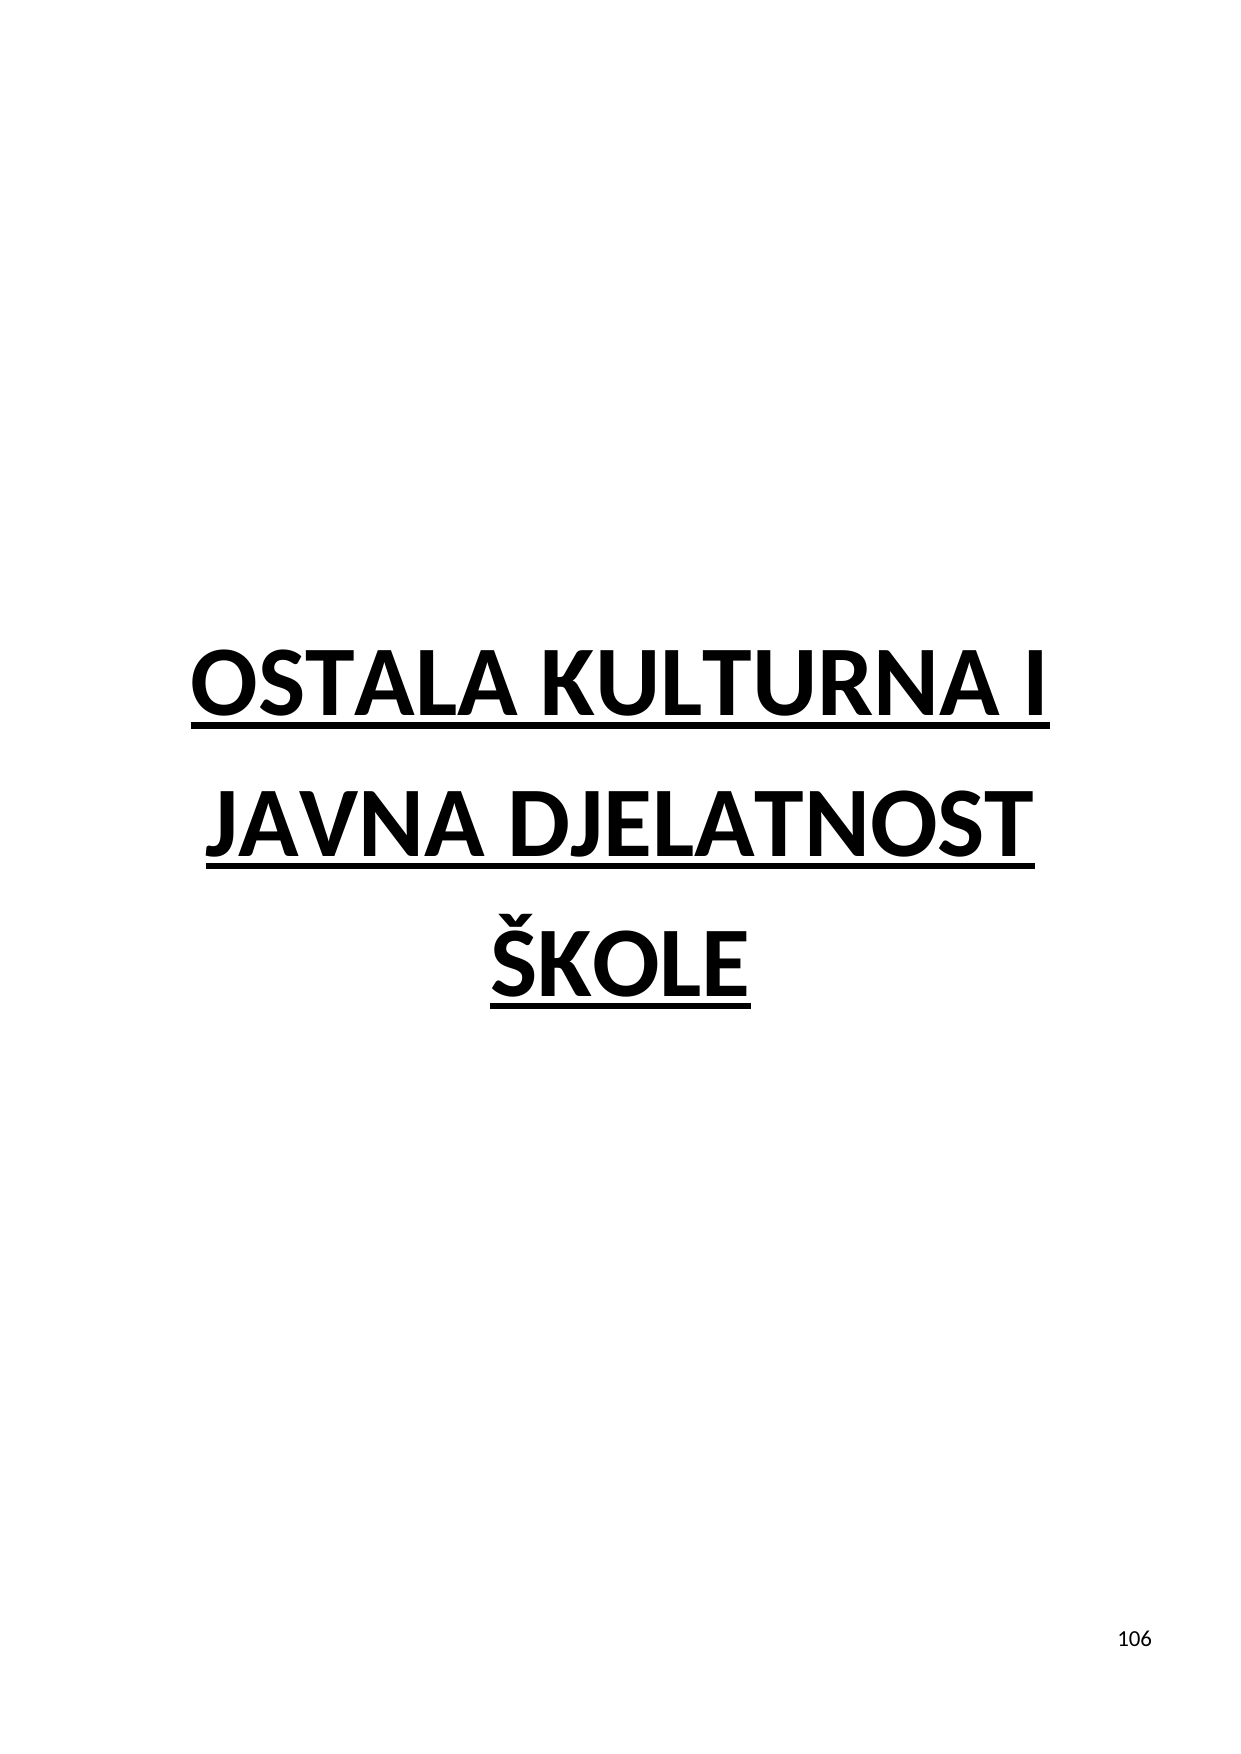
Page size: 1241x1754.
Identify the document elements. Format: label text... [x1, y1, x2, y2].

text OSTALA KULTURNA I JAVNA DJELATNOST ŠKOLE [89, 619, 1152, 1021]
